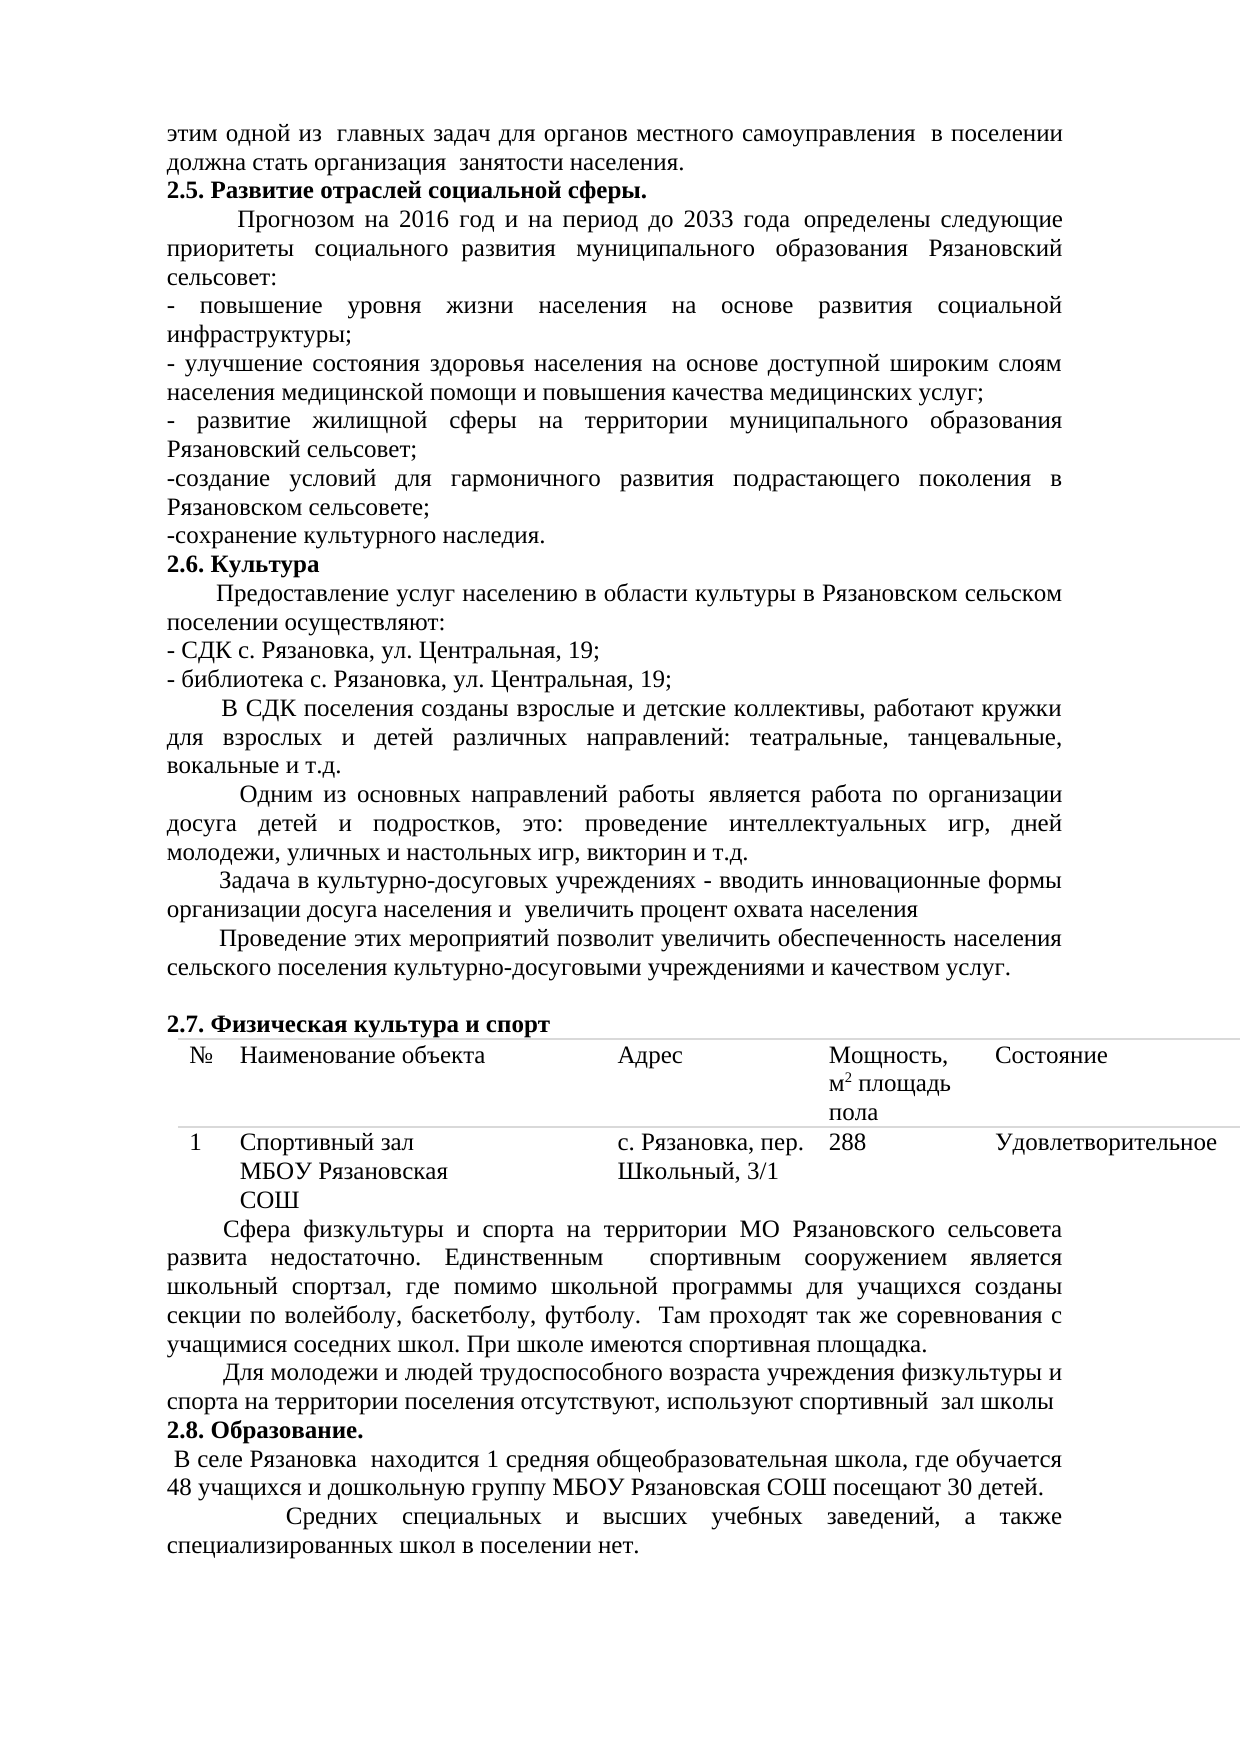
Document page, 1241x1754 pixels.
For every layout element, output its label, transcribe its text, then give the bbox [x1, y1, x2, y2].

table_header Мощность, м2 площадь пола [818, 1040, 983, 1126]
text 2.5. Развитие отраслей социальной сферы. [167, 176, 1063, 204]
text 2.7. Физическая культура и спорт [167, 1009, 1063, 1038]
text - повышение уровня жизни населения на основе развития социальной инфраструктуры; [167, 291, 1063, 348]
table_cell 288 [818, 1128, 983, 1214]
text Задача в культурно-досуговых учреждениях - вводить инновационные формы организации досуга населения и увеличить процент охвата населения [167, 866, 1063, 923]
table_cell с. Рязановка, пер. Школьный, 3/1 [606, 1128, 817, 1214]
table_header № [178, 1040, 228, 1126]
text 2.6. Культура [167, 549, 1063, 578]
table_header Наименование объекта [228, 1040, 606, 1126]
text Средних специальных и высших учебных заведений, а также специализированных школ в поселении нет. [167, 1501, 1063, 1559]
text 2.8. Образование. [167, 1415, 1063, 1444]
text - СДК с. Рязановка, ул. Центральная, 19; [167, 636, 1063, 664]
table_header Адрес [606, 1040, 817, 1126]
text Предоставление услуг населению в области культуры в Рязановском сельском поселении осуществляют: [167, 578, 1063, 636]
text - улучшение состояния здоровья населения на основе доступной широким слоям населения медицинской помощи и повышения качества медицинских услуг; [167, 348, 1063, 406]
text -создание условий для гармоничного развития подрастающего поколения в Рязановском сельсовете; [167, 463, 1063, 521]
table_header Состояние [984, 1040, 1240, 1126]
text - библиотека с. Рязановка, ул. Центральная, 19; [167, 664, 1063, 693]
text Проведение этих мероприятий позволит увеличить обеспеченность населения сельского поселения культурно-досуговыми учреждениями и качеством услуг. [167, 923, 1063, 981]
text Одним из основных направлений работы является работа по организации досуга детей и подростков, это: проведение интеллектуальных игр, дней молодежи, уличных и настольных игр, викторин и т.д. [167, 779, 1063, 866]
table_cell Удовлетворительное [984, 1128, 1240, 1214]
text Для молодежи и людей трудоспособного возраста учреждения физкультуры и спорта на территории поселения отсутствуют, используют спортивный зал школы [167, 1357, 1063, 1415]
table_cell 1 [178, 1128, 228, 1214]
text - развитие жилищной сферы на территории муниципального образования Рязановский сельсовет; [167, 406, 1063, 463]
table_cell Спортивный зал МБОУ Рязановская СОШ [228, 1128, 606, 1214]
text Сфера физкультуры и спорта на территории МО Рязановского сельсовета развита недостаточно. Единственным спортивным сооружением является школьный спортзал, где помимо школьной программы для учащихся созданы секции по волейболу, баскетболу, футболу. Там проходят так же соревнования с учащимися соседних школ. При школе имеются спортивная площадка. [167, 1214, 1063, 1357]
text В селе Рязановка находится 1 средняя общеобразовательная школа, где обучается 48 учащихся и дошкольную группу МБОУ Рязановская СОШ посещают 30 детей. [167, 1444, 1063, 1501]
text Прогнозом на 2016 год и на период до 2033 года определены следующие приоритеты социального развития муниципального образования Рязановский сельсовет: [167, 204, 1063, 291]
text В СДК поселения созданы взрослые и детские коллективы, работают кружки для взрослых и детей различных направлений: театральные, танцевальные, вокальные и т.д. [167, 693, 1063, 779]
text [167, 118, 1063, 176]
text -сохранение культурного наследия. [167, 521, 1063, 549]
